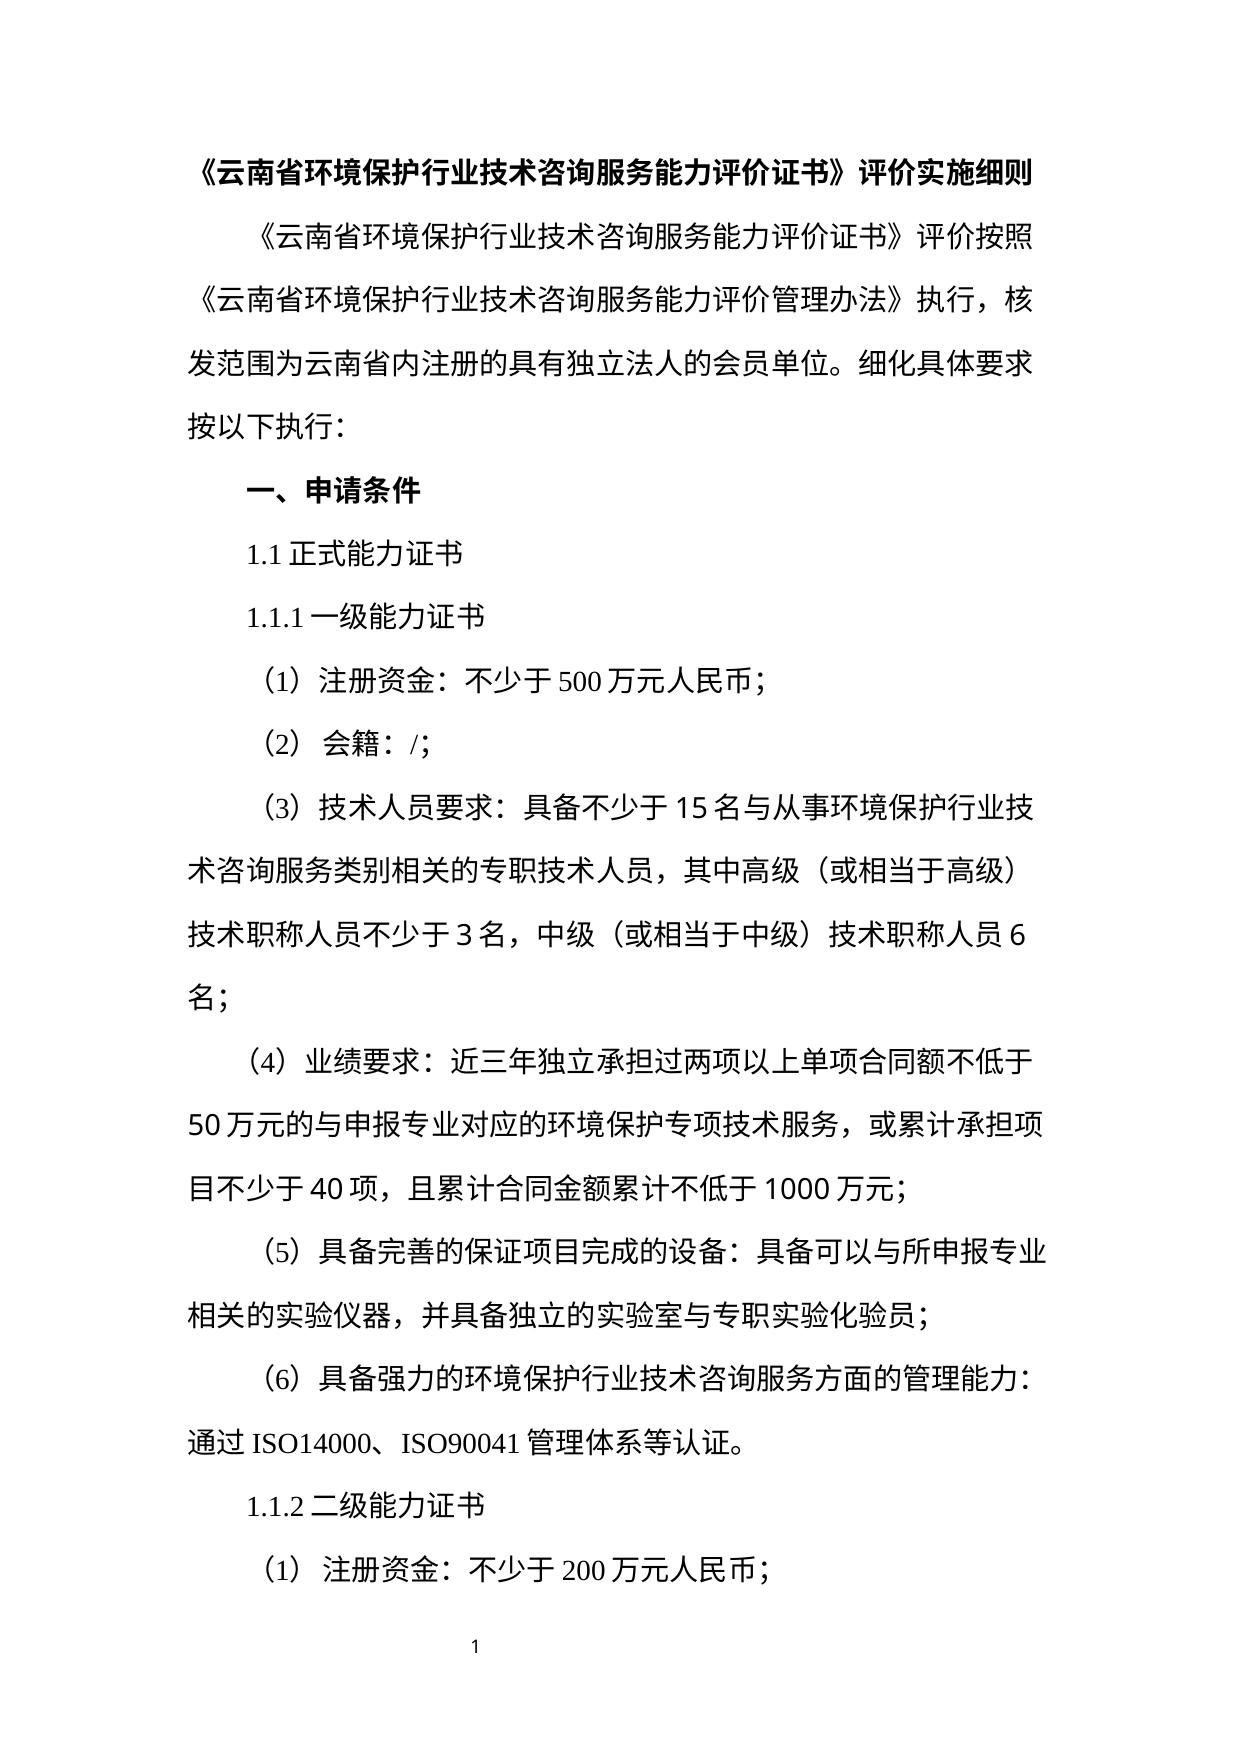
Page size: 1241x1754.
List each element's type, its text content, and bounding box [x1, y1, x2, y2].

text 1.1.2二级能力证书 [187, 1483, 1053, 1525]
text 1.1.1一级能力证书 [187, 594, 1053, 636]
list 会籍：/； [246, 721, 1053, 763]
text 一、申请条件 [187, 467, 1053, 509]
list 注册资金：不少于200万元人民币； [246, 1546, 1053, 1588]
text （5）具备完善的保证项目完成的设备：具备可以与所申报专业相关的实验仪器，并具备独立的实验室与专职实验化验员； [187, 1229, 1053, 1334]
text （1）注册资金：不少于500万元人民币； [187, 657, 1053, 700]
text 《云南省环境保护行业技术咨询服务能力评价证书》评价实施细则 [187, 150, 1053, 192]
text （3）技术人员要求：具备不少于15名与从事环境保护行业技术咨询服务类别相关的专职技术人员，其中高级（或相当于高级）技术职称人员不少于3名，中级（或相当于中级）技术职称人员6名； [187, 784, 1053, 1017]
text 1.1正式能力证书 [187, 531, 1053, 573]
text （6）具备强力的环境保护行业技术咨询服务方面的管理能力：通过ISO14000、ISO90041管理体系等认证。 [187, 1356, 1053, 1461]
text 《云南省环境保护行业技术咨询服务能力评价证书》评价按照《云南省环境保护行业技术咨询服务能力评价管理办法》执行，核发范围为云南省内注册的具有独立法人的会员单位。细化具体要求按以下执行： [187, 213, 1053, 446]
text （4）业绩要求：近三年独立承担过两项以上单项合同额不低于50万元的与申报专业对应的环境保护专项技术服务，或累计承担项目不少于40项，且累计合同金额累计不低于1000万元； [187, 1038, 1053, 1208]
